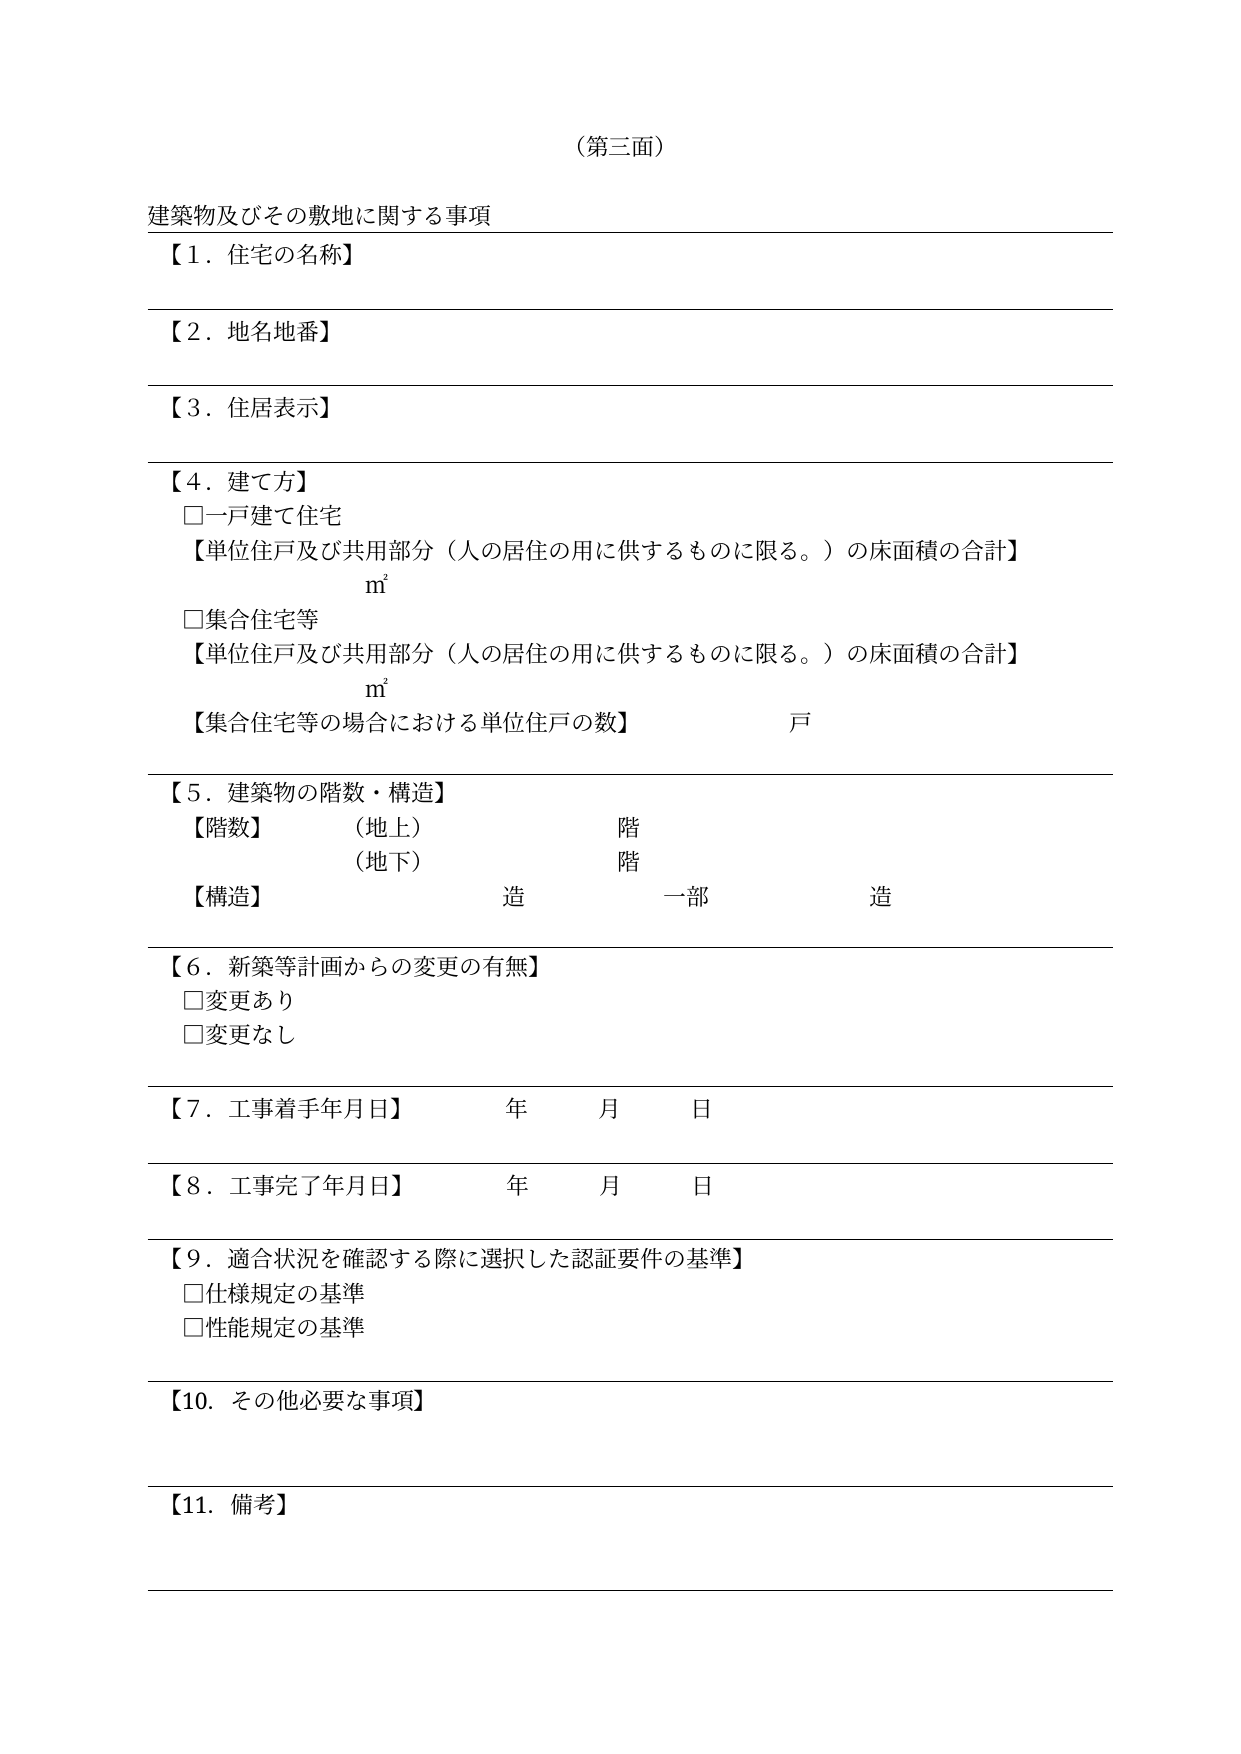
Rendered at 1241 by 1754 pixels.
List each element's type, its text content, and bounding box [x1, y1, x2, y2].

table_cell 【11．備考】 [148, 1487, 1113, 1590]
table_cell 【３．住居表示】 [148, 386, 1113, 462]
text 建築物及びその敷地に関する事項 [148, 197, 1092, 232]
table_cell 【４．建て方】 □一戸建て住宅 【単位住戸及び共用部分（人の居住の用に供するものに限る。）の床面積の合計】 ㎡ □集合住宅等 【単位住戸及び共用部分（人の居住の用に供するものに限る。）の床面積の合計】 ㎡ 【集合住宅等の場合における単位住戸の数】 戸 [148, 463, 1113, 773]
table_cell 【７．工事着手年月日】 年 月 日 [148, 1087, 1113, 1163]
table_cell 【９．適合状況を確認する際に選択した認証要件の基準】 □仕様規定の基準 □性能規定の基準 [148, 1240, 1113, 1381]
table_cell 【８．工事完了年月日】 年 月 日 [148, 1164, 1113, 1239]
table_cell 【２．地名地番】 [148, 310, 1113, 385]
table_header 【１．住宅の名称】 [148, 233, 1113, 308]
text （第三面） [148, 128, 1092, 163]
table_cell 【10．その他必要な事項】 [148, 1382, 1113, 1486]
table_cell 【６．新築等計画からの変更の有無】 □変更あり □変更なし [148, 948, 1113, 1086]
table_cell 【５．建築物の階数・構造】 【階数】 （地上） 階 （地下） 階 【構造】 造 一部 造 [148, 775, 1113, 947]
